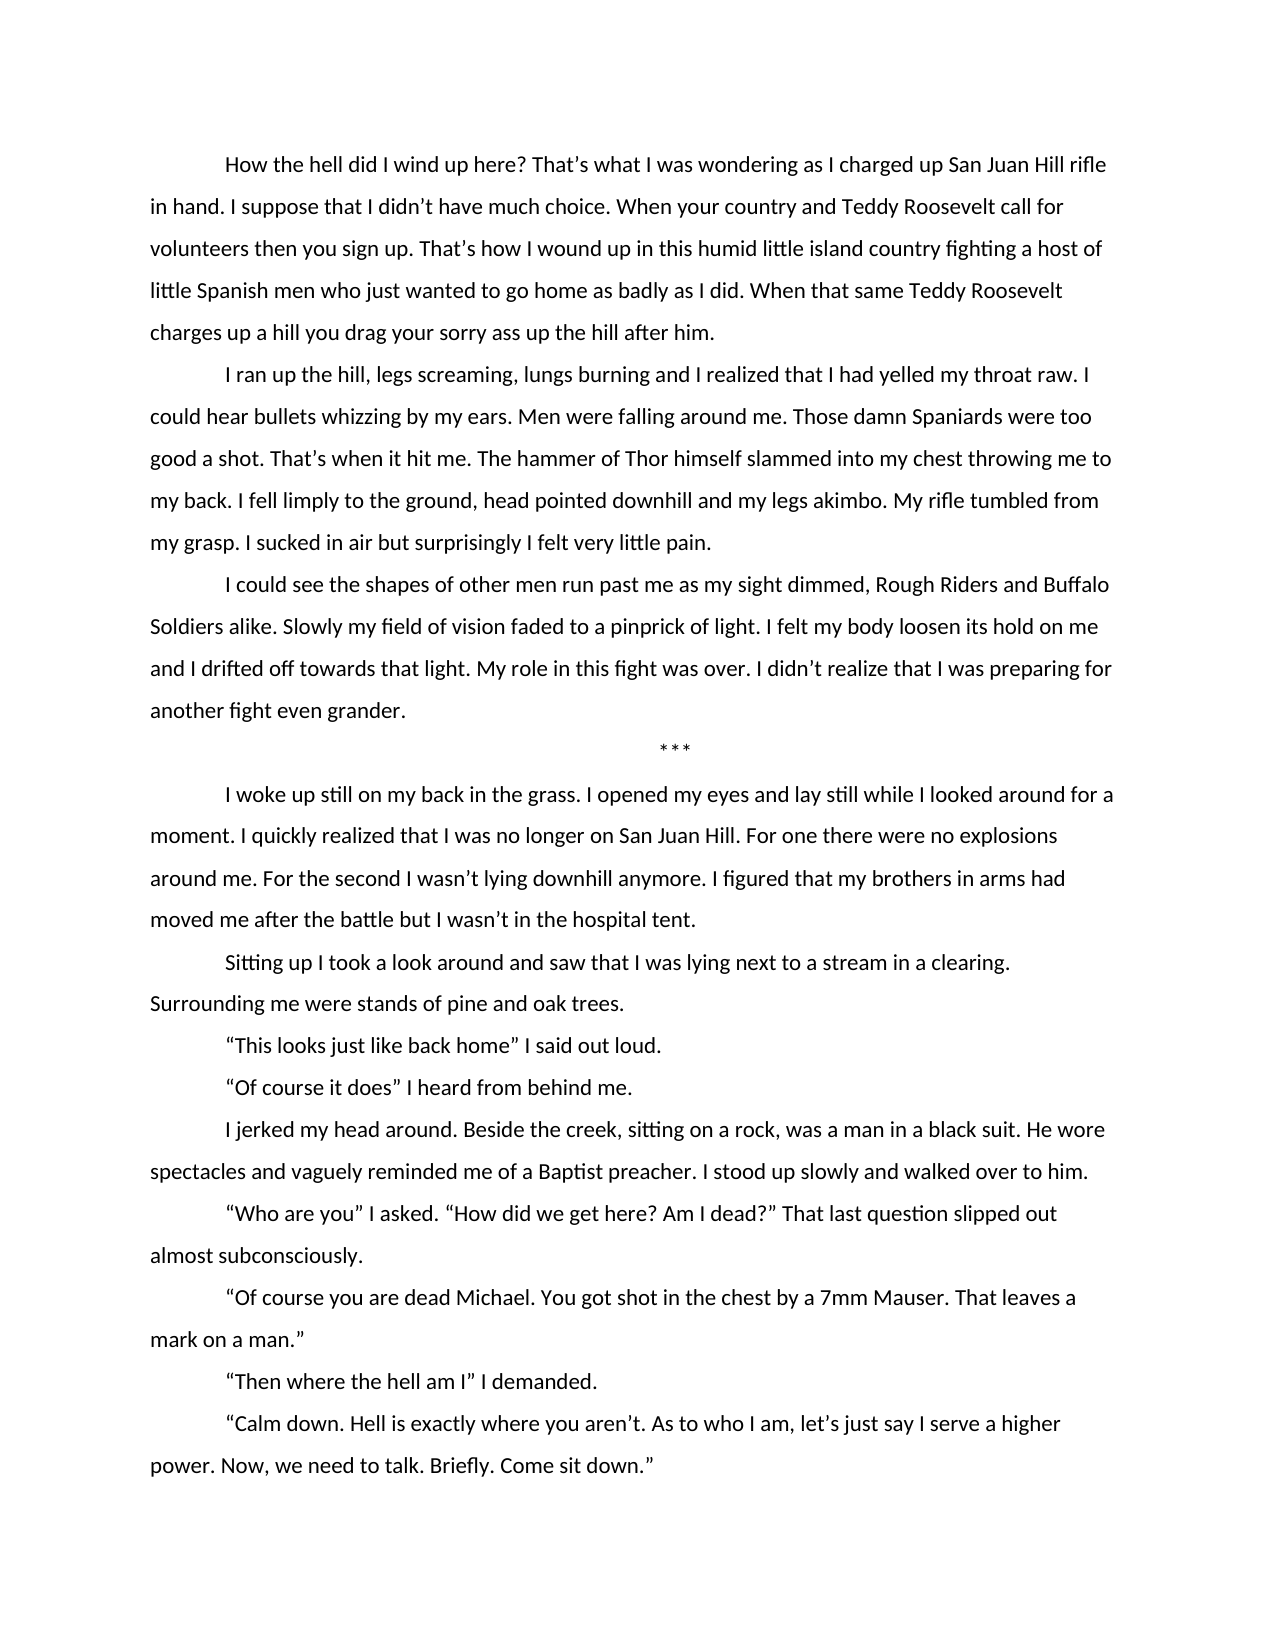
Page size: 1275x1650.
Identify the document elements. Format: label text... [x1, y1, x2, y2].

text “This looks just like back home” I said out loud. [150, 1032, 1125, 1059]
text “Of course you are dead Michael. You got shot in the chest by a 7mm Mauser. That leaves a mark on a man.” [150, 1283, 1125, 1353]
text Sitting up I took a look around and saw that I was lying next to a stream in a clearing. Surrounding me were stands of pine and oak trees. [150, 948, 1125, 1018]
text I jerked my head around. Beside the creek, sitting on a rock, was a man in a black suit. He wore spectacles and vaguely reminded me of a Baptist preacher. I stood up slowly and walked over to him. [150, 1116, 1125, 1186]
text I could see the shapes of other men run past me as my sight dimmed, Rough Riders and Buffalo Soldiers alike. Slowly my field of vision faded to a pinprick of light. I felt my body loosen its hold on me and I drifted off towards that light. My role in this fight was over. I didn’t realize that I was preparing for another fight even grander. [150, 570, 1125, 724]
text How the hell did I wind up here? That’s what I was wondering as I charged up San Juan Hill rifle in hand. I suppose that I didn’t have much choice. When your country and Teddy Roosevelt call for volunteers then you sign up. That’s how I wound up in this humid little island country fighting a host of little Spanish men who just wanted to go home as badly as I did. When that same Teddy Roosevelt charges up a hill you drag your sorry ass up the hill after him. [150, 150, 1125, 346]
text “Of course it does” I heard from behind me. [150, 1073, 1125, 1102]
text “Then where the hell am I” I demanded. [150, 1367, 1125, 1395]
text “Who are you” I asked. “How did we get here? Am I dead?” That last question slipped out almost subconsciously. [150, 1199, 1125, 1269]
text “Calm down. Hell is exactly where you aren’t. As to who I am, let’s just say I serve a higher power. Now, we need to talk. Briefly. Come sit down.” [150, 1409, 1125, 1479]
text *** [150, 738, 1125, 766]
text I ran up the hill, legs screaming, lungs burning and I realized that I had yelled my throat raw. I could hear bullets whizzing by my ears. Men were falling around me. Those damn Spaniards were too good a shot. That’s when it hit me. The hammer of Thor himself slammed into my chest throwing me to my back. I fell limply to the ground, head pointed downhill and my legs akimbo. My rifle tumbled from my grasp. I sucked in air but surprisingly I felt very little pain. [150, 360, 1125, 556]
text I woke up still on my back in the grass. I opened my eyes and lay still while I looked around for a moment. I quickly realized that I was no longer on San Juan Hill. For one there were no explosions around me. For the second I wasn’t lying downhill anymore. I figured that my brothers in arms had moved me after the battle but I wasn’t in the hospital tent. [150, 780, 1125, 934]
